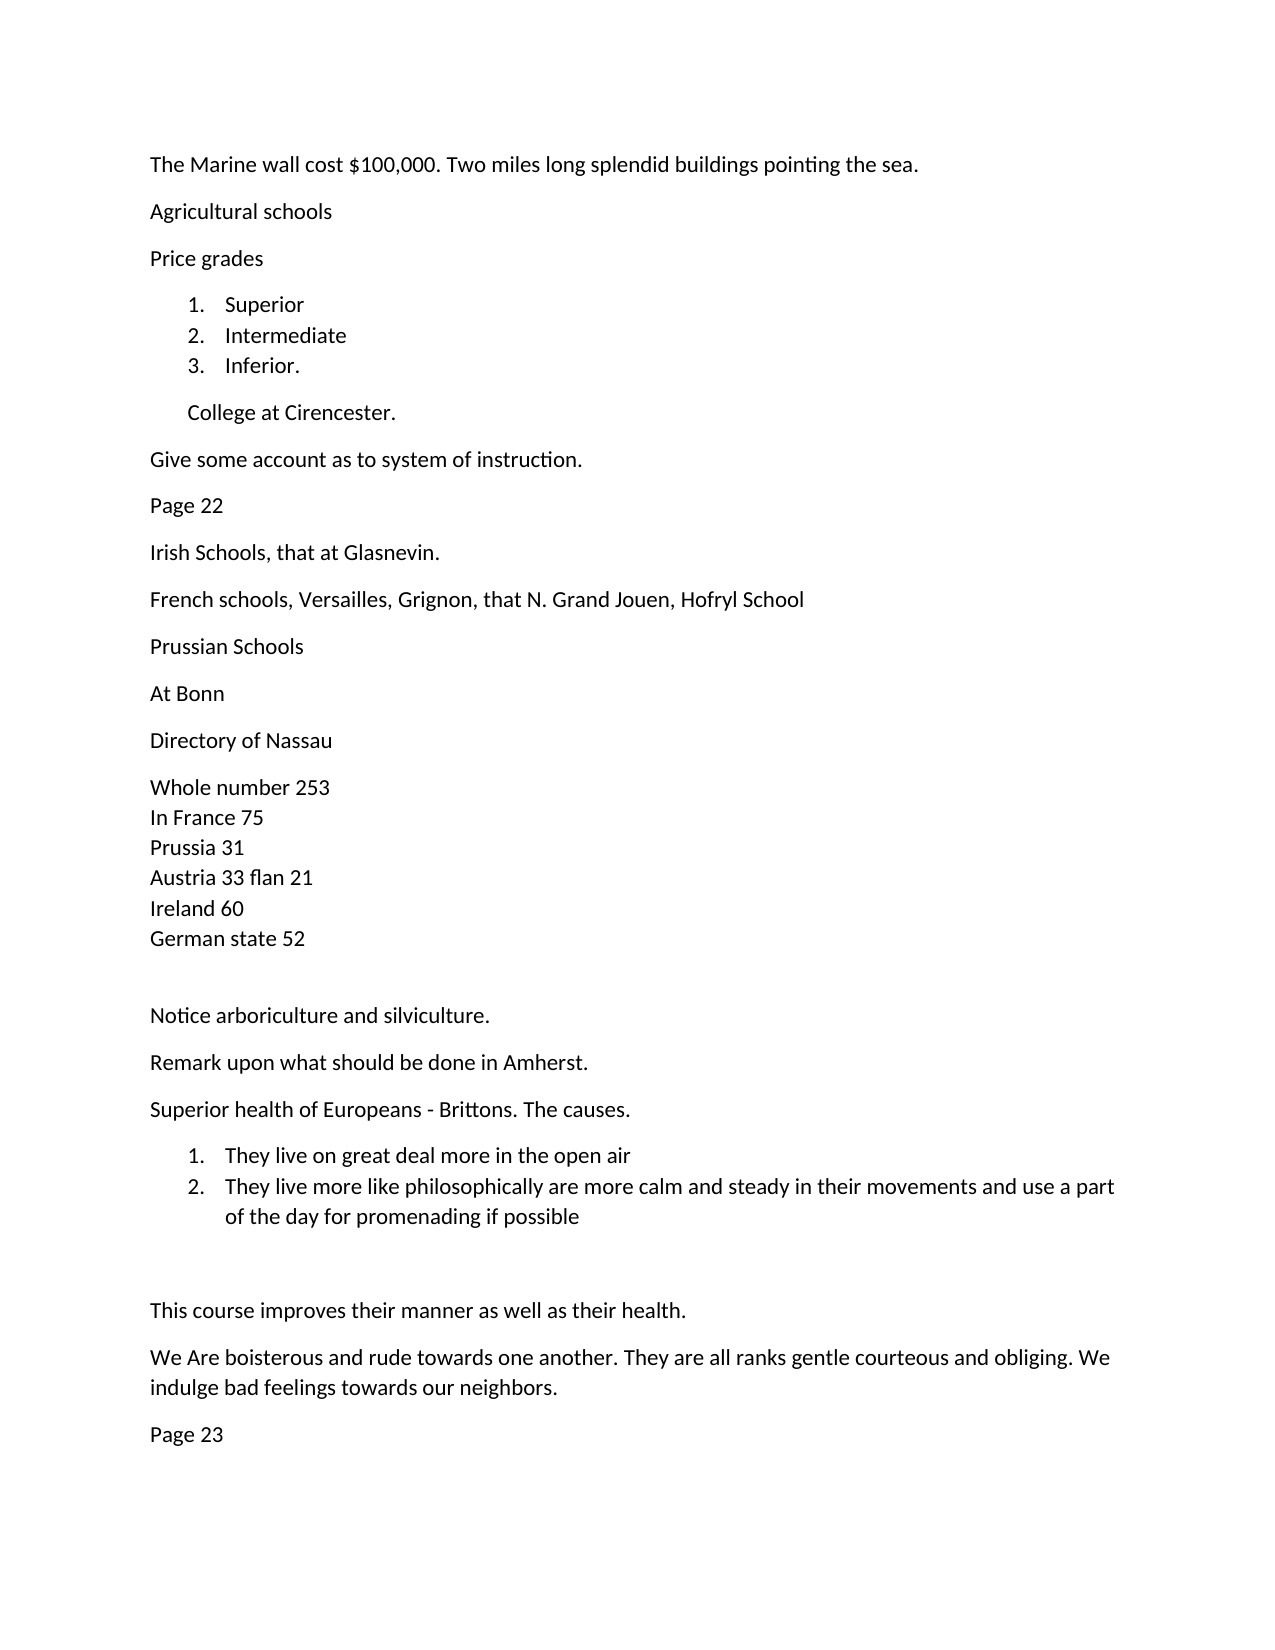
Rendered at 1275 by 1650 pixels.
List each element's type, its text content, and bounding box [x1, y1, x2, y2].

text Prussian Schools [150, 632, 1125, 660]
list Superior [187, 291, 1125, 319]
text Notice arboriculture and silviculture. [150, 1001, 1125, 1029]
text Whole number 253 In France 75 Prussia 31 Austria 33 flan 21 Ireland 60 German state 52 [150, 773, 1125, 982]
text Irish Schools, that at Glasnevin. [150, 538, 1125, 567]
text Superior health of Europeans - Brittons. The causes. [150, 1095, 1125, 1123]
text French schools, Versailles, Grignon, that N. Grand Jouen, Hofryl School [150, 585, 1125, 613]
text Give some account as to system of instruction. [150, 445, 1125, 473]
list Intermediate [187, 321, 1125, 349]
text This course improves their manner as well as their health. [150, 1296, 1125, 1324]
text Agricultural schools [150, 197, 1125, 225]
text Price grades [150, 244, 1125, 272]
text We Are boisterous and rude towards one another. They are all ranks gentle courteous and obliging. We indulge bad feelings towards our neighbors. [150, 1343, 1125, 1401]
text Page 22 [150, 492, 1125, 520]
list They live on great deal more in the open air [187, 1142, 1125, 1170]
text Remark upon what should be done in Amherst. [150, 1048, 1125, 1076]
list Inferior. [187, 351, 1125, 379]
text At Bonn [150, 679, 1125, 707]
text The Marine wall cost $100,000. Two miles long splendid buildings pointing the sea. [150, 150, 1125, 178]
text Page 23 [150, 1420, 1125, 1448]
list They live more like philosophically are more calm and steady in their movements and use a part of the day for promenading if possible [187, 1172, 1125, 1230]
text College at Cirencester. [187, 398, 1125, 426]
text Directory of Nassau [150, 726, 1125, 754]
